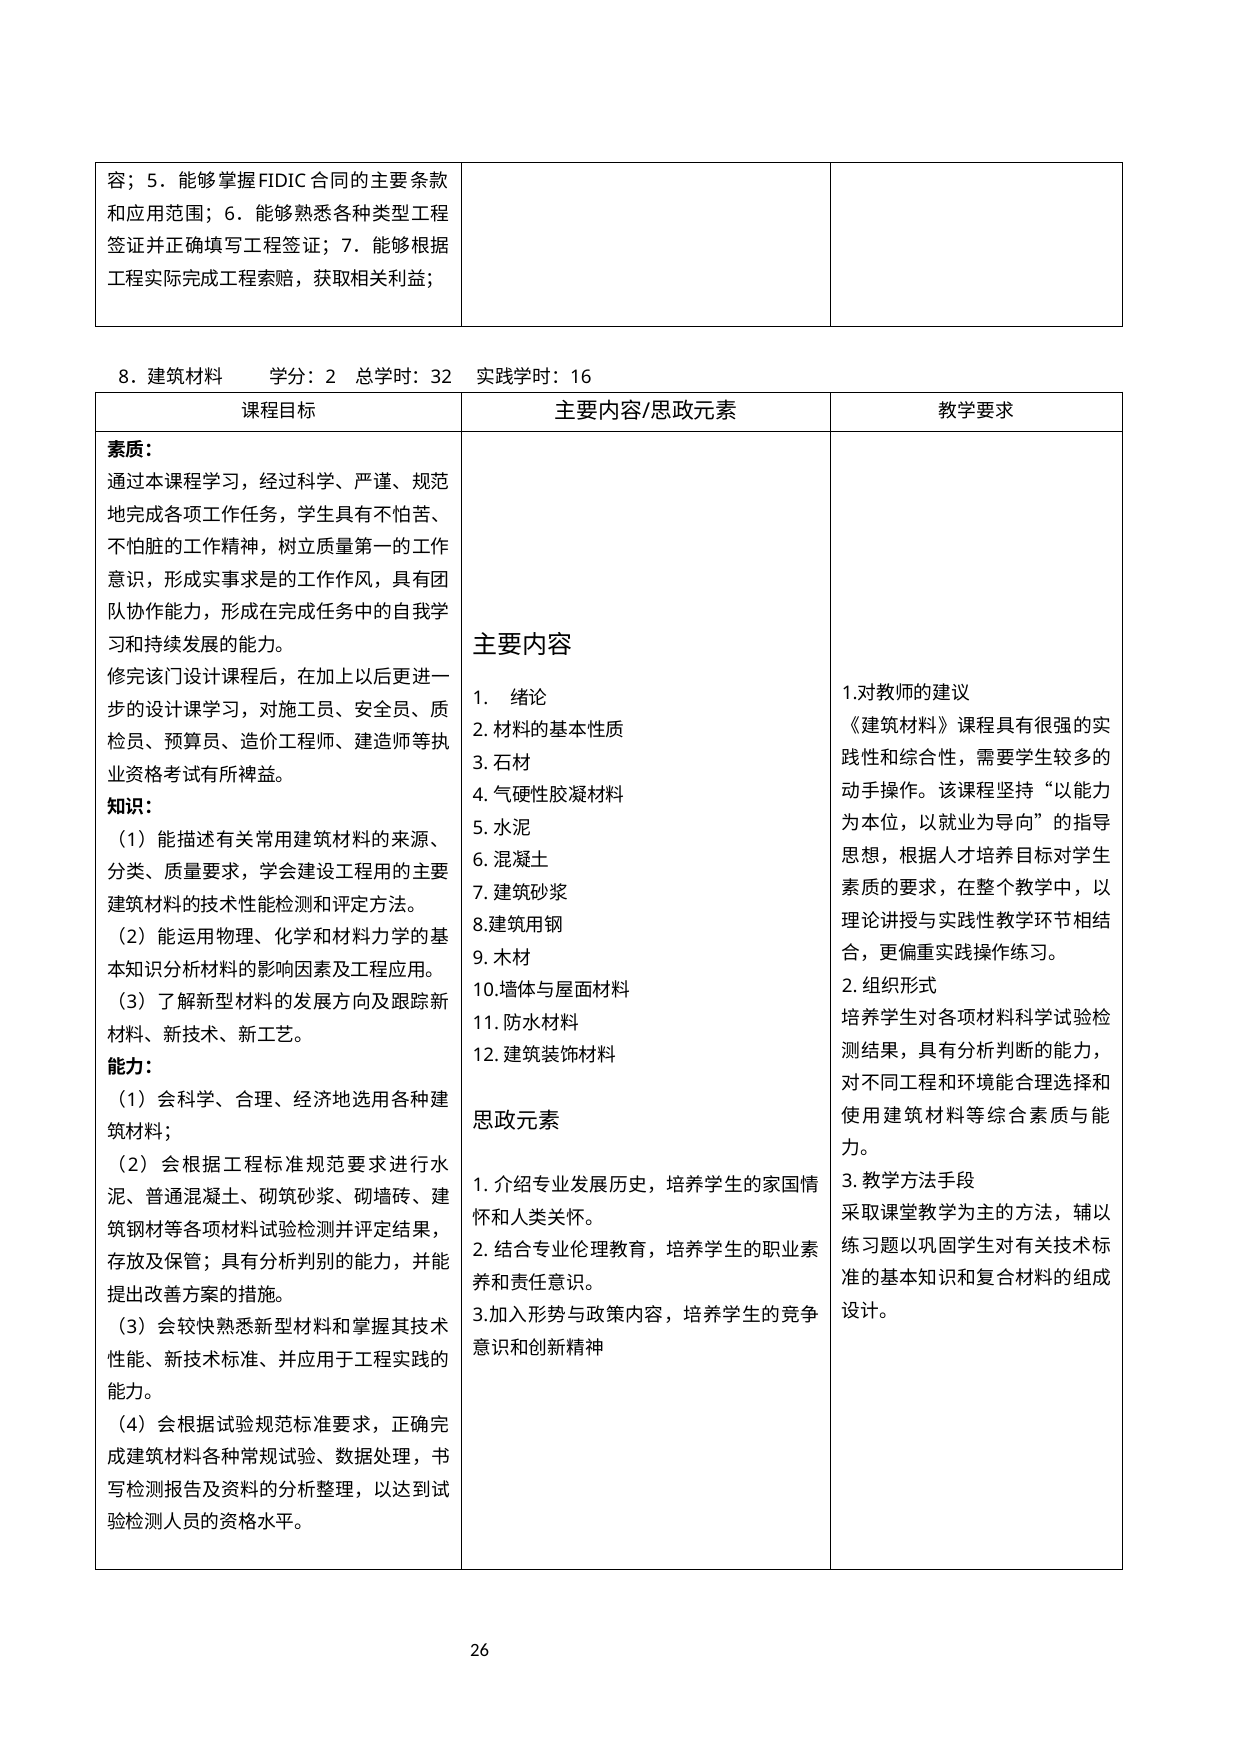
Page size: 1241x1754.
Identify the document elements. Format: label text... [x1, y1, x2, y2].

table_header 课程目标 [96, 393, 461, 431]
text 8．建筑材料 学分：2 总学时：32 实践学时：16 [118, 359, 1122, 392]
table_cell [831, 163, 1122, 326]
table_header 教学要求 [831, 393, 1122, 431]
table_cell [96, 163, 461, 326]
table_cell 1.对教师的建议 《建筑材料》课程具有很强的实践性和综合性，需要学生较多的动手操作。该课程坚持“以能力为本位，以就业为导向”的指导思想，根据人才培养目标对学生素质的要求，在整个教学中，以理论讲授与实践性教学环节相结合，更偏重实践操作练习。 2. 组织形式 培养学生对各项材料科学试验检测结果，具有分析判断的能力，对不同工程和环境能合理选择和使用建筑材料等综合素质与能力。 3. 教学方法手段 采取课堂教学为主的方法，辅以练习题以巩固学生对有关技术标准的基本知识和复合材料的组成设计。 [831, 432, 1122, 1569]
table_cell 素质： 通过本课程学习，经过科学、严谨、规范地完成各项工作任务，学生具有不怕苦、不怕脏的工作精神，树立质量第一的工作意识，形成实事求是的工作作风，具有团队协作能力，形成在完成任务中的自我学习和持续发展的能力。 修完该门设计课程后，在加上以后更进一步的设计课学习，对施工员、安全员、质检员、预算员、造价工程师、建造师等执业资格考试有所裨益。 知识： （1）能描述有关常用建筑材料的来源、分类、质量要求，学会建设工程用的主要建筑材料的技术性能检测和评定方法。 （2）能运用物理、化学和材料力学的基本知识分析材料的影响因素及工程应用。 （3）了解新型材料的发展方向及跟踪新材料、新技术、新工艺。 能力： （1）会科学、合理、经济地选用各种建筑材料； （2）会根据工程标准规范要求进行水泥、普通混凝土、砌筑砂浆、砌墙砖、建筑钢材等各项材料试验检测并评定结果，存放及保管；具有分析判别的能力，并能提出改善方案的措施。 （3）会较快熟悉新型材料和掌握其技术性能、新技术标准、并应用于工程实践的能力。 （4）会根据试验规范标准要求，正确完成建筑材料各种常规试验、数据处理，书写检测报告及资料的分析整理，以达到试验检测人员的资格水平。 [96, 432, 461, 1569]
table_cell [462, 163, 830, 326]
table_cell 主要内容 绪论 2. 材料的基本性质 3. 石材 4. 气硬性胶凝材料 5. 水泥 6. 混凝土 7. 建筑砂浆 8.建筑用钢 9. 木材 10.墙体与屋面材料 11. 防水材料 12. 建筑装饰材料 思政元素 1. 介绍专业发展历史，培养学生的家国情怀和人类关怀。 2. 结合专业伦理教育，培养学生的职业素养和责任意识。 3.加入形势与政策内容，培养学生的竞争意识和创新精神 [462, 432, 830, 1569]
table_header 主要内容/思政元素 [462, 393, 830, 431]
